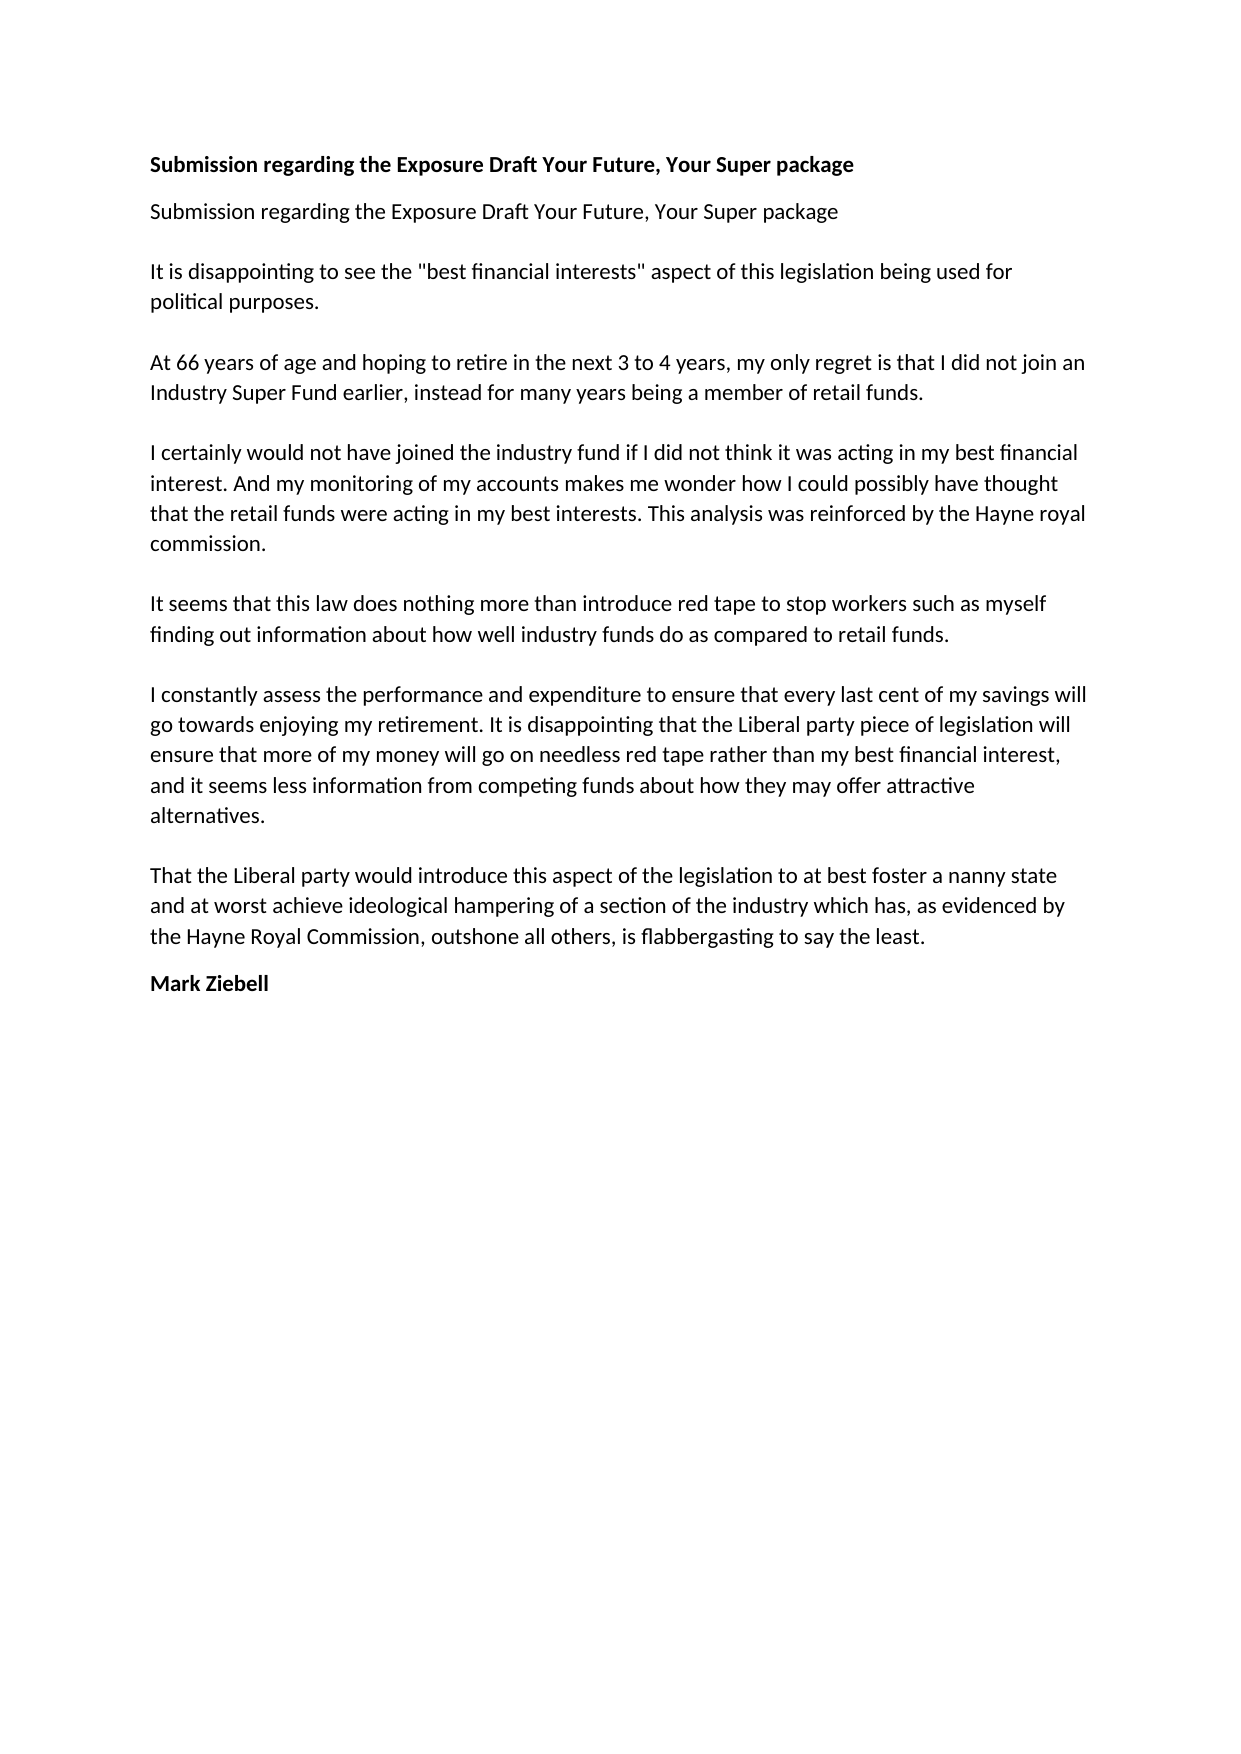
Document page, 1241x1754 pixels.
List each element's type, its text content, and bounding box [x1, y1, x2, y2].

text Mark Ziebell [150, 969, 1090, 997]
text Submission regarding the Exposure Draft Your Future, Your Super package It is disappointing to see the "best financial interests" aspect of this legislation being used for political purposes. At 66 years of age and hoping to retire in the next 3 to 4 years, my only regret is that I did not join an Industry Super Fund earlier, instead for many years being a member of retail funds. I certainly would not have joined the industry fund if I did not think it was acting in my best financial interest. And my monitoring of my accounts makes me wonder how I could possibly have thought that the retail funds were acting in my best interests. This analysis was reinforced by the Hayne royal commission. It seems that this law does nothing more than introduce red tape to stop workers such as myself finding out information about how well industry funds do as compared to retail funds. I constantly assess the performance and expenditure to ensure that every last cent of my savings will go towards enjoying my retirement. It is disappointing that the Liberal party piece of legislation will ensure that more of my money will go on needless red tape rather than my best financial interest, and it seems less information from competing funds about how they may offer attractive alternatives. That the Liberal party would introduce this aspect of the legislation to at best foster a nanny state and at worst achieve ideological hampering of a section of the industry which has, as evidenced by the Hayne Royal Commission, outshone all others, is flabbergasting to say the least. [150, 197, 1090, 950]
text Submission regarding the Exposure Draft Your Future, Your Super package [150, 150, 1090, 178]
